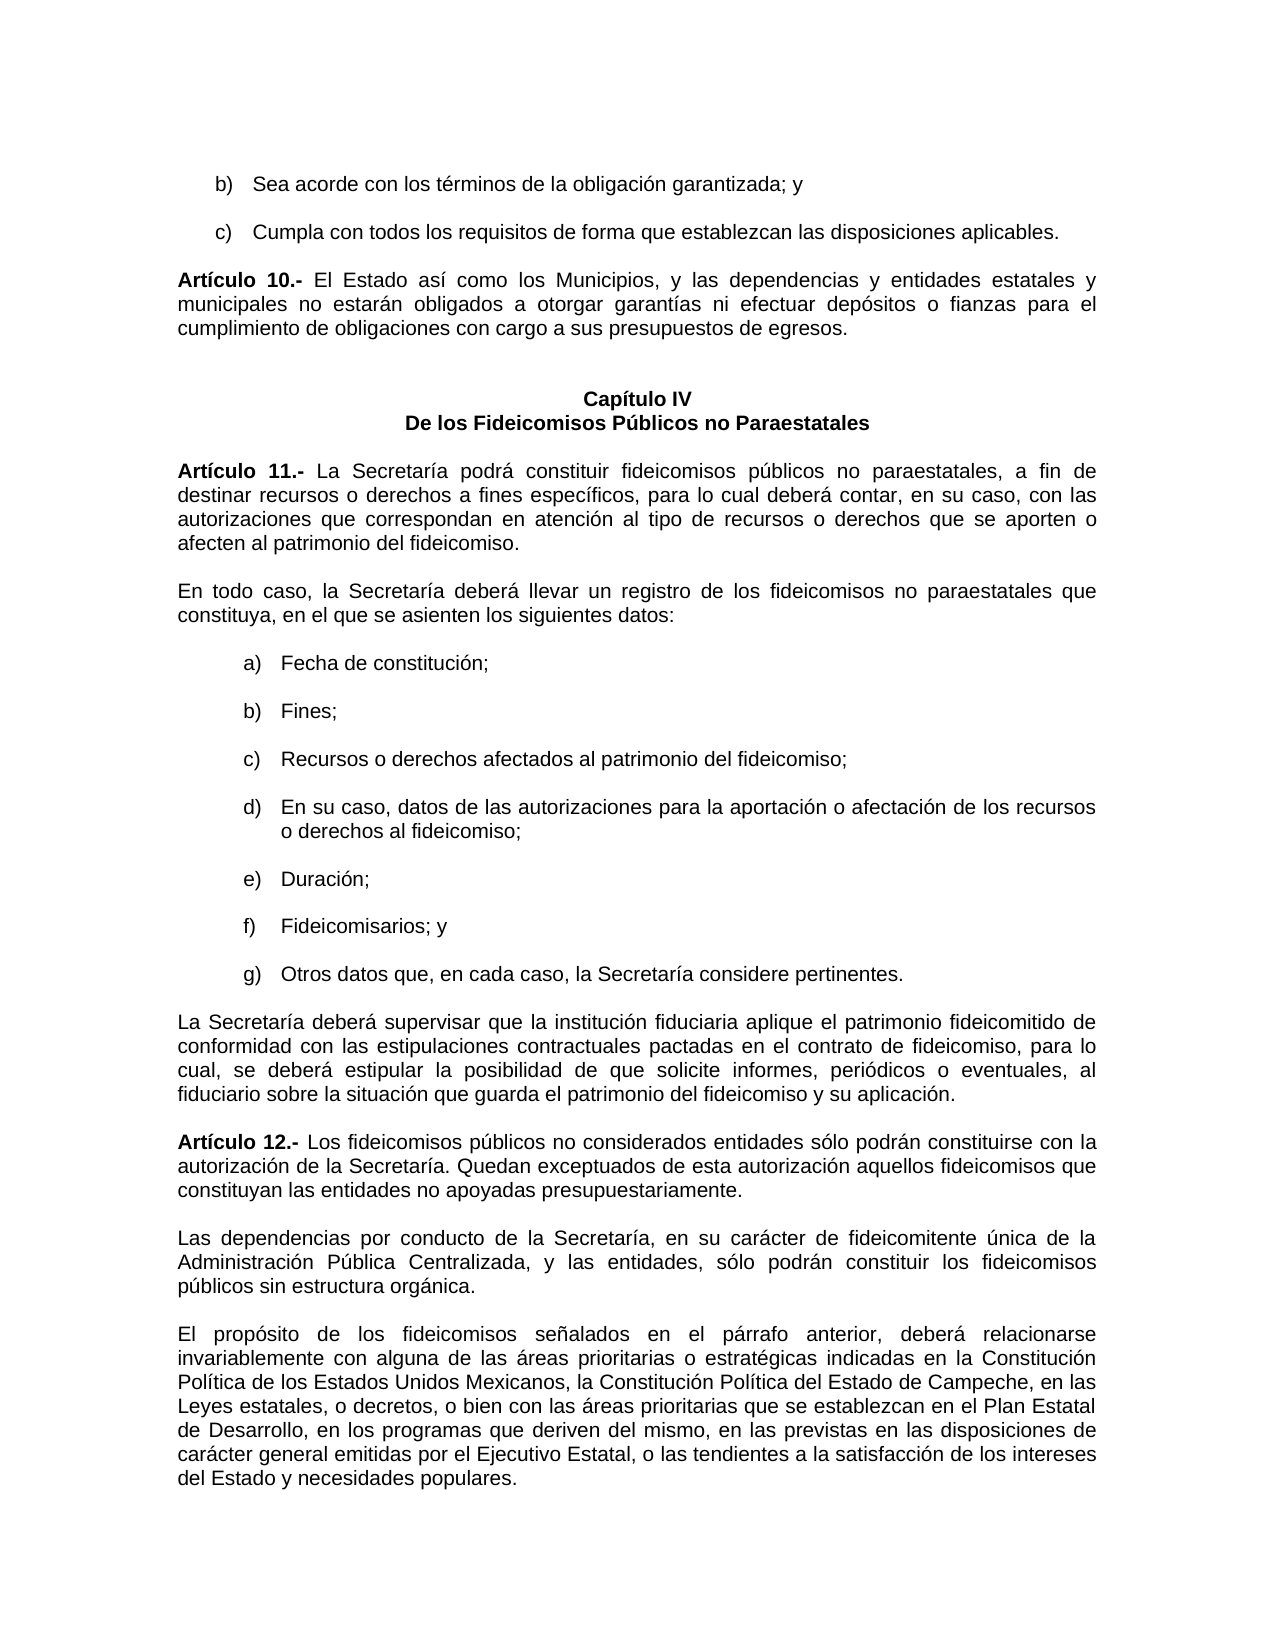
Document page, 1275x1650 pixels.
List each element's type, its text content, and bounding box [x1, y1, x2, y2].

list Sea acorde con los términos de la obligación garantizada; y [215, 172, 1098, 196]
text Artículo 12.- Los fideicomisos públicos no considerados entidades sólo podrán constituirse con la autorización de la Secretaría. Quedan exceptuados de esta autorización aquellos fideicomisos que constituyan las entidades no apoyadas presupuestariamente. [177, 1130, 1098, 1202]
list Otros datos que, en cada caso, la Secretaría considere pertinentes. [243, 962, 1098, 986]
list Fideicomisarios; y [243, 914, 1098, 938]
list En su caso, datos de las autorizaciones para la aportación o afectación de los recursos o derechos al fideicomiso; [243, 794, 1098, 842]
list Fines; [243, 699, 1098, 723]
text Las dependencias por conducto de la Secretaría, en su carácter de fideicomitente única de la Administración Pública Centralizada, y las entidades, sólo podrán constituir los fideicomisos públicos sin estructura orgánica. [177, 1226, 1098, 1298]
text El propósito de los fideicomisos señalados en el párrafo anterior, deberá relacionarse invariablemente con alguna de las áreas prioritarias o estratégicas indicadas en la Constitución Política de los Estados Unidos Mexicanos, la Constitución Política del Estado de Campeche, en las Leyes estatales, o decretos, o bien con las áreas prioritarias que se establezcan en el Plan Estatal de Desarrollo, en los programas que deriven del mismo, en las previstas en las disposiciones de carácter general emitidas por el Ejecutivo Estatal, o las tendientes a la satisfacción de los intereses del Estado y necesidades populares. [177, 1322, 1098, 1489]
text Artículo 11.- La Secretaría podrá constituir fideicomisos públicos no paraestatales, a fin de destinar recursos o derechos a fines específicos, para lo cual deberá contar, en su caso, con las autorizaciones que correspondan en atención al tipo de recursos o derechos que se aporten o afecten al patrimonio del fideicomiso. [177, 459, 1098, 555]
list Cumpla con todos los requisitos de forma que establezcan las disposiciones aplicables. [215, 219, 1098, 243]
list Recursos o derechos afectados al patrimonio del fideicomiso; [243, 747, 1098, 771]
text De los Fideicomisos Públicos no Paraestatales [177, 411, 1098, 435]
text En todo caso, la Secretaría deberá llevar un registro de los fideicomisos no paraestatales que constituya, en el que se asienten los siguientes datos: [177, 579, 1098, 627]
text Artículo 10.- El Estado así como los Municipios, y las dependencias y entidades estatales y municipales no estarán obligados a otorgar garantías ni efectuar depósitos o fianzas para el cumplimiento de obligaciones con cargo a sus presupuestos de egresos. [177, 267, 1098, 339]
text Capítulo IV [177, 387, 1098, 411]
list Duración; [243, 866, 1098, 890]
list Fecha de constitución; [243, 651, 1098, 675]
text La Secretaría deberá supervisar que la institución fiduciaria aplique el patrimonio fideicomitido de conformidad con las estipulaciones contractuales pactadas en el contrato de fideicomiso, para lo cual, se deberá estipular la posibilidad de que solicite informes, periódicos o eventuales, al fiduciario sobre la situación que guarda el patrimonio del fideicomiso y su aplicación. [177, 1010, 1098, 1106]
